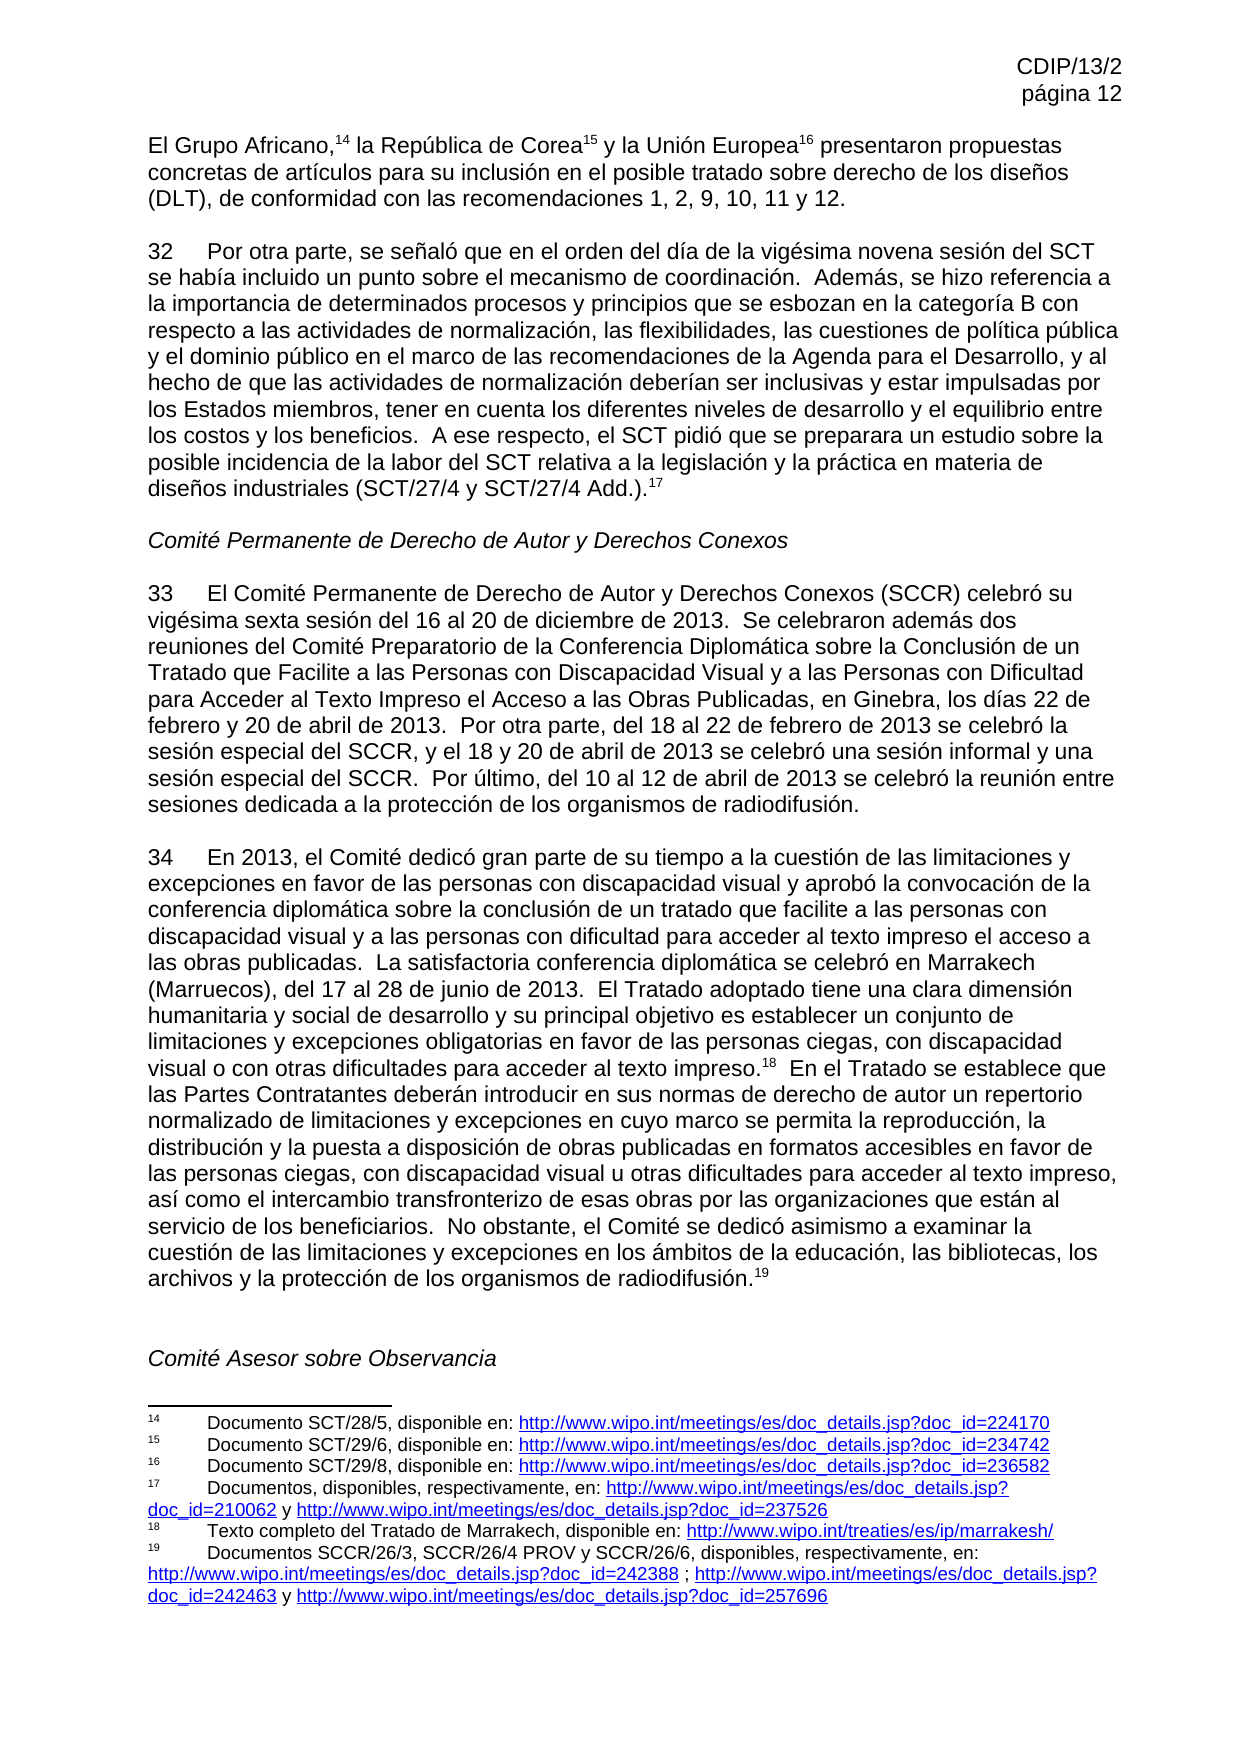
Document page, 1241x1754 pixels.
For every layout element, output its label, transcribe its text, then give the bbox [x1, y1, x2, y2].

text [148, 132, 1122, 211]
text Comité Permanente de Derecho de Autor y Derechos Conexos [148, 527, 1122, 554]
text El Comité Permanente de Derecho de Autor y Derechos Conexos (SCCR) celebró su vigésima sexta sesión del 16 al 20 de diciembre de 2013. Se celebraron además dos reuniones del Comité Preparatorio de la Conferencia Diplomática sobre la Conclusión de un Tratado que Facilite a las Personas con Discapacidad Visual y a las Personas con Dificultad para Acceder al Texto Impreso el Acceso a las Obras Publicadas, en Ginebra, los días 22 de febrero y 20 de abril de 2013. Por otra parte, del 18 al 22 de febrero de 2013 se celebró la sesión especial del SCCR, y el 18 y 20 de abril de 2013 se celebró una sesión informal y una sesión especial del SCCR. Por último, del 10 al 12 de abril de 2013 se celebró la reunión entre sesiones dedicada a la protección de los organismos de radiodifusión. [148, 580, 1122, 817]
text En 2013, el Comité dedicó gran parte de su tiempo a la cuestión de las limitaciones y excepciones en favor de las personas con discapacidad visual y aprobó la convocación de la conferencia diplomática sobre la conclusión de un tratado que facilite a las personas con discapacidad visual y a las personas con dificultad para acceder al texto impreso el acceso a las obras publicadas. La satisfactoria conferencia diplomática se celebró en Marrakech (Marruecos), del 17 al 28 de junio de 2013. El Tratado adoptado tiene una clara dimensión humanitaria y social de desarrollo y su principal objetivo es establecer un conjunto de limitaciones y excepciones obligatorias en favor de las personas ciegas, con discapacidad visual o con otras dificultades para acceder al texto impreso. En el Tratado se establece que las Partes Contratantes deberán introducir en sus normas de derecho de autor un repertorio normalizado de limitaciones y excepciones en cuyo marco se permita la reproducción, la distribución y la puesta a disposición de obras publicadas en formatos accesibles en favor de las personas ciegas, con discapacidad visual u otras dificultades para acceder al texto impreso, así como el intercambio transfronterizo de esas obras por las organizaciones que están al servicio de los beneficiarios. No obstante, el Comité se dedicó asimismo a examinar la cuestión de las limitaciones y excepciones en los ámbitos de la educación, las bibliotecas, los archivos y la protección de los organismos de radiodifusión. [148, 844, 1122, 1292]
text Comité Asesor sobre Observancia [148, 1344, 1122, 1371]
text Por otra parte, se señaló que en el orden del día de la vigésima novena sesión del SCT se había incluido un punto sobre el mecanismo de coordinación. Además, se hizo referencia a la importancia de determinados procesos y principios que se esbozan en la categoría B con respecto a las actividades de normalización, las flexibilidades, las cuestiones de política pública y el dominio público en el marco de las recomendaciones de la Agenda para el Desarrollo, y al hecho de que las actividades de normalización deberían ser inclusivas y estar impulsadas por los Estados miembros, tener en cuenta los diferentes niveles de desarrollo y el equilibrio entre los costos y los beneficios. A ese respecto, el SCT pidió que se preparara un estudio sobre la posible incidencia de la labor del SCT relativa a la legislación y la práctica en materia de diseños industriales (SCT/27/4 y SCT/27/4 Add.). [148, 238, 1122, 501]
